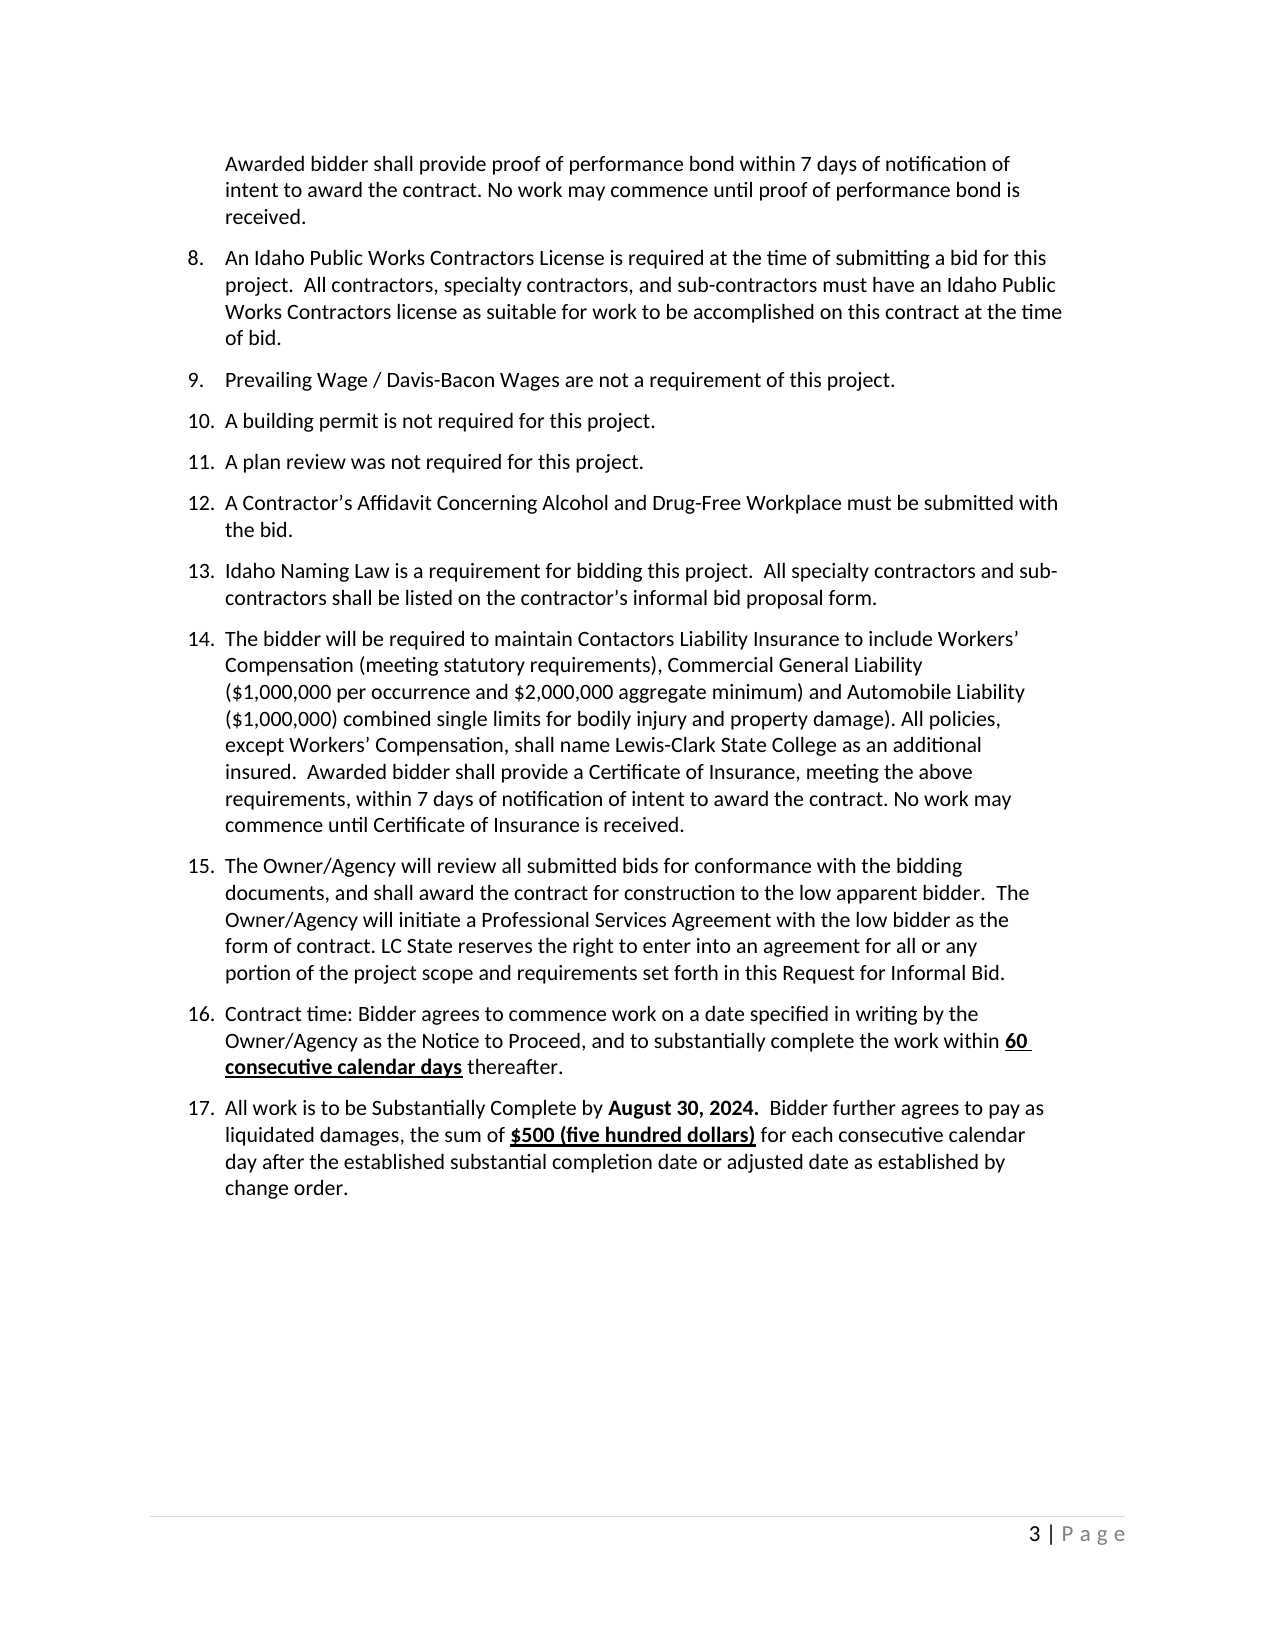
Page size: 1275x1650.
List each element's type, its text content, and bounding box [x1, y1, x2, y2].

list All work is to be Substantially Complete by August 30, 2024. Bidder further agrees to pay as liquidated damages, the sum of $500 (five hundred dollars) for each consecutive calendar day after the established substantial completion date or adjusted date as established by change order. [187, 1094, 1046, 1201]
list The bidder will be required to maintain Contactors Liability Insurance to include Workers’ Compensation (meeting statutory requirements), Commercial General Liability ($1,000,000 per occurrence and $2,000,000 aggregate minimum) and Automobile Liability ($1,000,000) combined single limits for bodily injury and property damage). All policies, except Workers’ Compensation, shall name Lewis-Clark State College as an additional insured. Awarded bidder shall provide a Certificate of Insurance, meeting the above requirements, within 7 days of notification of intent to award the contract. No work may commence until Certificate of Insurance is received. [187, 625, 1034, 838]
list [187, 150, 1040, 230]
list A plan review was not required for this project. [187, 448, 1068, 475]
list Contract time: Bidder agrees to commence work on a date specified in writing by the Owner/Agency as the Notice to Proceed, and to substantially complete the work within 60 consecutive calendar days thereafter. [187, 1000, 1051, 1080]
list Idaho Naming Law is a requirement for bidding this project. All specialty contractors and sub-contractors shall be listed on the contractor’s informal bid proposal form. [187, 557, 1068, 611]
list A Contractor’s Affidavit Concerning Alcohol and Drug-Free Workplace must be submitted with the bid. [187, 489, 1068, 543]
list The Owner/Agency will review all submitted bids for conformance with the bidding documents, and shall award the contract for construction to the low apparent bidder. The Owner/Agency will initiate a Professional Services Agreement with the low bidder as the form of contract. LC State reserves the right to enter into an agreement for all or any portion of the project scope and requirements set forth in this Request for Informal Bid. [187, 852, 1034, 986]
list A building permit is not required for this project. [187, 407, 1068, 434]
list An Idaho Public Works Contractors License is required at the time of submitting a bid for this project. All contractors, specialty contractors, and sub-contractors must have an Idaho Public Works Contractors license as suitable for work to be accomplished on this contract at the time of bid. [187, 244, 1068, 351]
list Prevailing Wage / Davis-Bacon Wages are not a requirement of this project. [187, 366, 1068, 392]
